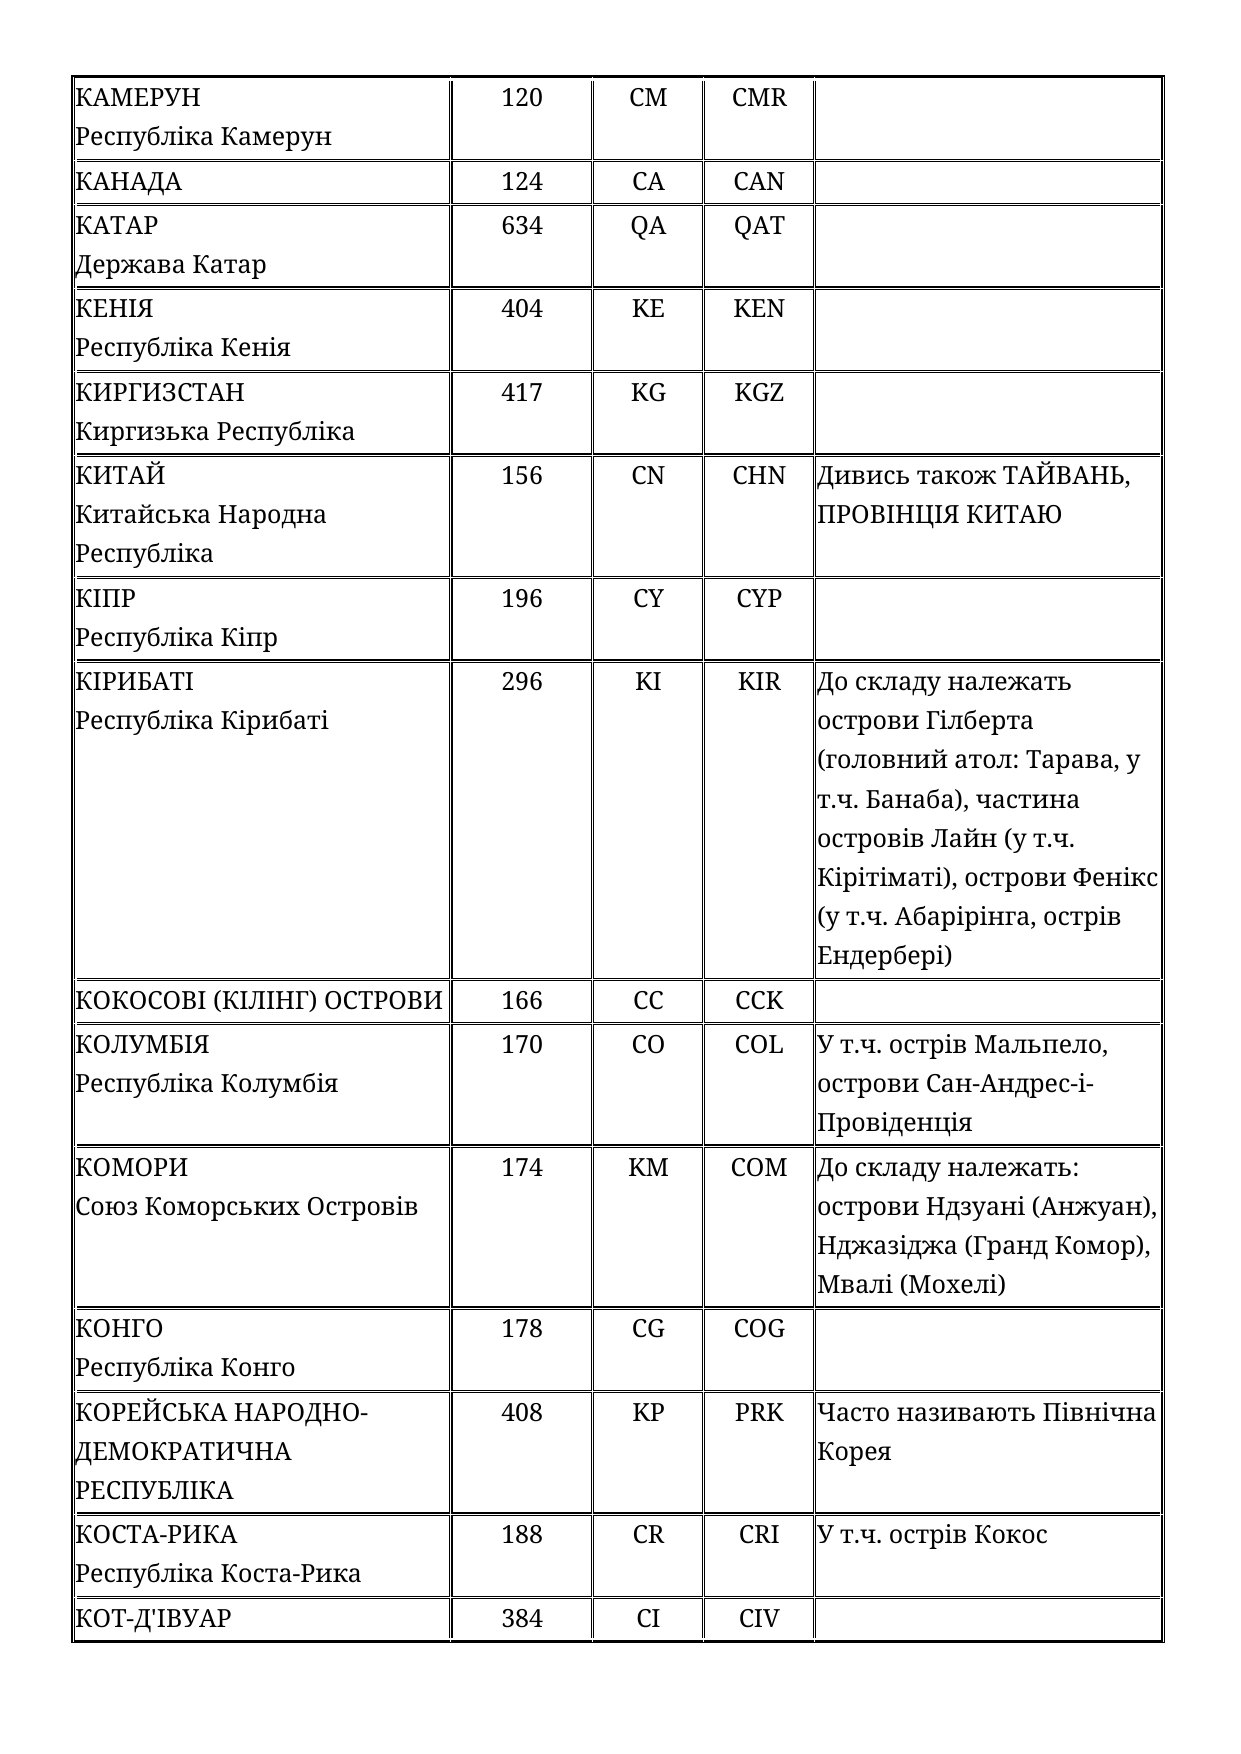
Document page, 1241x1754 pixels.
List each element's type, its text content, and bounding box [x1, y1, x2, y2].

table_cell КИРГИЗСТАН Киргизька Республіка [75, 370, 449, 453]
table_cell CG [594, 1310, 702, 1389]
table_cell CRI [705, 1516, 813, 1596]
table_cell [815, 576, 1163, 659]
table_cell KM [594, 1148, 702, 1306]
table_cell КЕНІЯ Республіка Кенія [75, 286, 449, 369]
table_cell КОСТА-РИКА Республіка Коста-Рика [75, 1512, 449, 1596]
table_cell [815, 78, 1161, 158]
table_cell CYP [705, 579, 813, 659]
table_cell КІРИБАТІ Республіка Кірибаті [75, 659, 449, 977]
table_cell QAT [705, 206, 813, 286]
table_cell [816, 286, 1162, 369]
table_cell COM [705, 1148, 813, 1306]
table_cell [73, 1596, 451, 1640]
table_cell CI [593, 1599, 704, 1640]
table_cell COG [705, 1310, 813, 1389]
table_cell Дивись також ТАЙВАНЬ, ПРОВІНЦІЯ КИТАЮ [816, 453, 1162, 576]
table_cell Часто називають Північна Корея [816, 1390, 1162, 1512]
table_cell 404 [453, 290, 591, 369]
table_cell [815, 1596, 1163, 1640]
table_cell КОНГО Республіка Конго [75, 1306, 449, 1389]
table_cell 296 [453, 663, 591, 977]
table_cell 166 [453, 981, 591, 1022]
table_cell CY [594, 579, 702, 659]
table_cell 408 [453, 1393, 591, 1512]
table_cell COL [705, 1025, 813, 1144]
table_cell 170 [453, 1025, 591, 1144]
table_cell [816, 159, 1162, 203]
table_cell КОЛУМБІЯ Республіка Колумбія [73, 1022, 451, 1144]
table_cell CHN [705, 457, 813, 576]
table_cell 178 [453, 1310, 591, 1389]
table_cell 634 [453, 206, 591, 286]
table_cell PRK [705, 1393, 813, 1512]
table_cell [816, 1306, 1162, 1389]
table_cell KGZ [705, 373, 813, 453]
table_cell 124 [453, 162, 591, 203]
table_cell CR [594, 1516, 702, 1596]
table_cell CCK [705, 981, 813, 1022]
table_cell CMR [704, 78, 814, 158]
table_cell КОМОРИ Союз Коморських Островів [75, 1144, 449, 1306]
table_cell 196 [453, 579, 591, 659]
table_cell КІПР Республіка Кіпр [73, 576, 451, 659]
table_cell KE [594, 290, 702, 369]
table_cell КИТАЙ Китайська Народна Республіка [75, 453, 449, 576]
table_cell [815, 203, 1163, 286]
table_cell КАТАР Держава Катар [73, 203, 451, 286]
table_cell KP [594, 1393, 702, 1512]
table_cell У т.ч. острів Мальпело, острови Сан-Андрес-і-Провіденція [815, 1022, 1163, 1144]
table_cell КАМЕРУН Республіка Камерун [75, 77, 451, 158]
table_cell CN [594, 457, 702, 576]
table_cell KI [594, 663, 702, 977]
table_cell 120 [451, 78, 593, 158]
table_cell КАНАДА [75, 159, 449, 203]
table_cell КОРЕЙСЬКА НАРОДНО- ДЕМОКРАТИЧНА РЕСПУБЛІКА [75, 1390, 449, 1512]
table_cell У т.ч. острів Кокос [816, 1512, 1162, 1596]
table_cell 188 [453, 1516, 591, 1596]
table_cell KIR [705, 663, 813, 977]
table_cell КОКОСОВІ (КІЛІНГ) ОСТРОВИ [75, 978, 449, 1022]
table_cell CA [594, 162, 702, 203]
table_cell CAN [705, 162, 813, 203]
table_cell CM [593, 78, 704, 158]
table_cell CO [594, 1025, 702, 1144]
table_cell 156 [453, 457, 591, 576]
table_cell CC [594, 981, 702, 1022]
table_cell До складу належать острови Гілберта (головний атол: Тарава, у т.ч. Банаба), частина островів Лайн (у т.ч. Кірітіматі), острови Фенікс (у т.ч. Абарірінга, острів Ендербері) [816, 659, 1162, 977]
table_cell KG [594, 373, 702, 453]
table_cell До складу належать: острови Ндзуані (Анжуан), Нджазіджа (Гранд Комор), Мвалі (Мохелі) [816, 1144, 1162, 1306]
table_cell 417 [453, 373, 591, 453]
table_cell QA [594, 206, 702, 286]
table_cell KEN [705, 290, 813, 369]
table_cell [816, 978, 1162, 1022]
table_cell CIV [704, 1599, 814, 1640]
table_cell [816, 370, 1162, 453]
table_cell 174 [453, 1148, 591, 1306]
table_cell 384 [451, 1599, 593, 1640]
